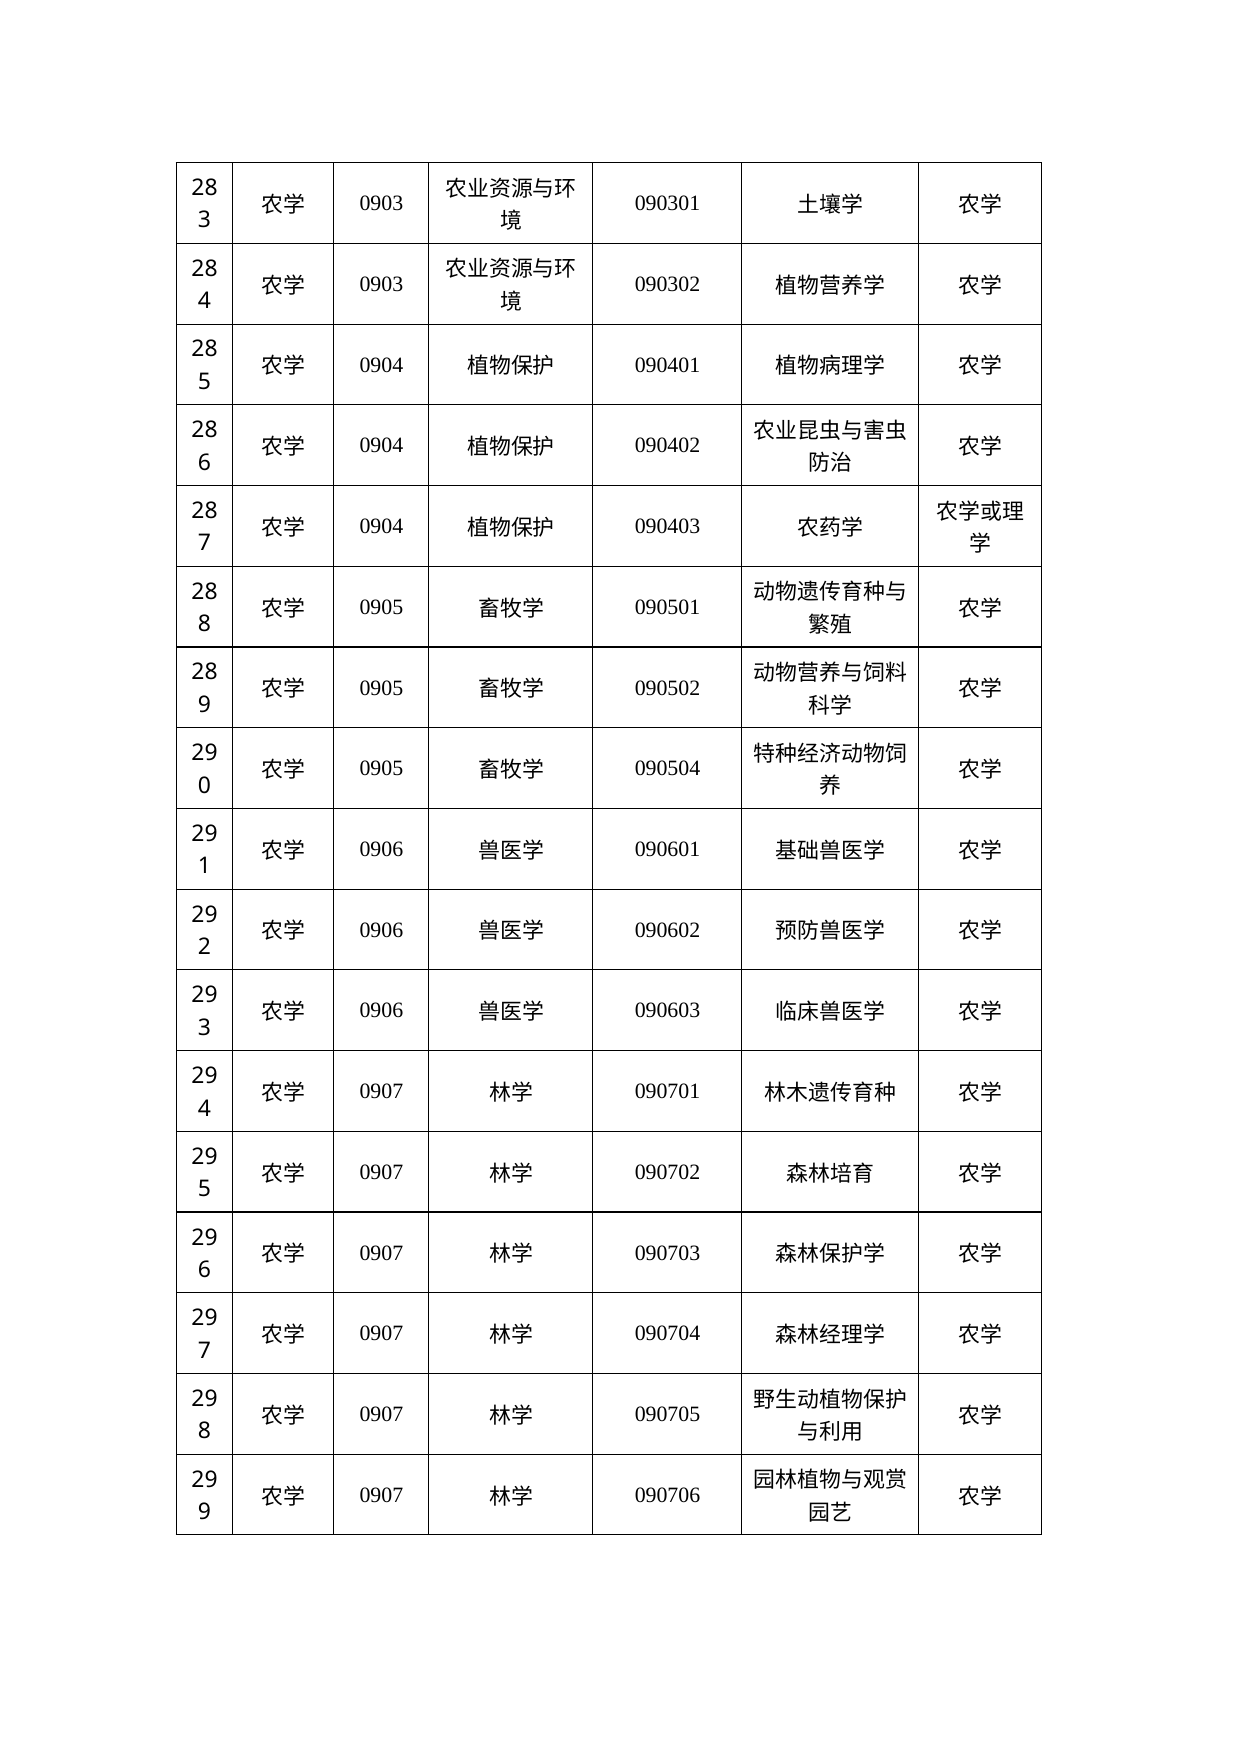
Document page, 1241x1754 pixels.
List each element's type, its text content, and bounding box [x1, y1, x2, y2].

table_cell 090501 [593, 567, 741, 646]
table_cell 0906 [334, 890, 428, 969]
table_cell 畜牧学 [429, 648, 592, 727]
table_cell 林学 [429, 1213, 592, 1292]
table_cell 园林植物与观赏园艺 [742, 1455, 918, 1534]
table_cell 植物营养学 [742, 244, 918, 323]
table_cell 基础兽医学 [742, 809, 918, 888]
table_cell 特种经济动物饲养 [742, 728, 918, 808]
table_cell 090702 [593, 1132, 741, 1211]
table_cell 农学 [233, 486, 333, 566]
table_cell 090705 [593, 1374, 741, 1454]
table_cell 0906 [334, 970, 428, 1050]
table_cell 农学 [233, 1051, 333, 1131]
table_cell 283 [177, 163, 232, 243]
table_cell 农学 [233, 728, 333, 808]
table_cell 农学 [919, 970, 1041, 1050]
table_cell 0904 [334, 486, 428, 566]
table_cell 0905 [334, 648, 428, 727]
table_cell 0907 [334, 1132, 428, 1211]
table_cell 农学 [233, 809, 333, 888]
table_cell 农学 [233, 970, 333, 1050]
table_cell 农学 [233, 648, 333, 727]
table_cell 农学 [233, 405, 333, 485]
table_cell 农学 [919, 728, 1041, 808]
table_cell 285 [177, 325, 232, 404]
table_cell 农学 [233, 325, 333, 404]
table_cell 0906 [334, 809, 428, 888]
table_cell 289 [177, 648, 232, 727]
table_cell 0907 [334, 1213, 428, 1292]
table_cell 0907 [334, 1051, 428, 1131]
table_cell 090706 [593, 1455, 741, 1534]
table_cell 291 [177, 809, 232, 888]
table_cell 090603 [593, 970, 741, 1050]
table_cell 090401 [593, 325, 741, 404]
table_cell 农学 [233, 1374, 333, 1454]
table_cell 植物保护 [429, 486, 592, 566]
table_cell 农学 [919, 567, 1041, 646]
table_cell 0905 [334, 728, 428, 808]
table_cell 土壤学 [742, 163, 918, 243]
table_cell 农学 [919, 648, 1041, 727]
table_cell 293 [177, 970, 232, 1050]
table_cell 农学 [919, 1213, 1041, 1292]
table_cell 林学 [429, 1132, 592, 1211]
table_cell 0907 [334, 1374, 428, 1454]
table_cell 090403 [593, 486, 741, 566]
table_cell 090703 [593, 1213, 741, 1292]
table_cell 农业资源与环境 [429, 163, 592, 243]
table_cell 290 [177, 728, 232, 808]
table_cell 292 [177, 890, 232, 969]
table_cell 农学 [919, 1132, 1041, 1211]
table_cell 森林经理学 [742, 1293, 918, 1373]
table_cell 农学 [233, 1132, 333, 1211]
table_cell 0903 [334, 244, 428, 323]
table_cell 农学 [233, 567, 333, 646]
table_cell 0903 [334, 163, 428, 243]
table_cell 畜牧学 [429, 728, 592, 808]
table_cell 090504 [593, 728, 741, 808]
table_cell 农学 [233, 890, 333, 969]
table_cell 0907 [334, 1455, 428, 1534]
table_cell 植物保护 [429, 325, 592, 404]
table_cell 农学 [919, 890, 1041, 969]
table_cell 林学 [429, 1455, 592, 1534]
table_cell 动物营养与饲料科学 [742, 648, 918, 727]
table_cell 090302 [593, 244, 741, 323]
table_cell 森林保护学 [742, 1213, 918, 1292]
table_cell 农学 [233, 1213, 333, 1292]
table_cell 林学 [429, 1051, 592, 1131]
table_cell 林木遗传育种 [742, 1051, 918, 1131]
table_cell 299 [177, 1455, 232, 1534]
table_cell 农学 [919, 405, 1041, 485]
table_cell 农学或理学 [919, 486, 1041, 566]
table_cell 农业昆虫与害虫防治 [742, 405, 918, 485]
table_cell 预防兽医学 [742, 890, 918, 969]
table_cell 090602 [593, 890, 741, 969]
table_cell 287 [177, 486, 232, 566]
table_cell 农学 [919, 163, 1041, 243]
table_cell 090701 [593, 1051, 741, 1131]
table_cell 农学 [919, 1051, 1041, 1131]
table_cell 植物病理学 [742, 325, 918, 404]
table_cell 农学 [919, 1455, 1041, 1534]
table_cell 农学 [233, 244, 333, 323]
table_cell 284 [177, 244, 232, 323]
table_cell 297 [177, 1293, 232, 1373]
table_cell 畜牧学 [429, 567, 592, 646]
table_cell 农学 [233, 1455, 333, 1534]
table_cell 0905 [334, 567, 428, 646]
table_cell 农学 [233, 1293, 333, 1373]
table_cell 农学 [919, 809, 1041, 888]
table_cell 农学 [919, 1374, 1041, 1454]
table_cell 临床兽医学 [742, 970, 918, 1050]
table_cell 林学 [429, 1293, 592, 1373]
table_cell 294 [177, 1051, 232, 1131]
table_cell 林学 [429, 1374, 592, 1454]
table_cell 兽医学 [429, 890, 592, 969]
table_cell 090502 [593, 648, 741, 727]
table_cell 090601 [593, 809, 741, 888]
table_cell 农学 [919, 244, 1041, 323]
table_cell 0907 [334, 1293, 428, 1373]
table_cell 090402 [593, 405, 741, 485]
table_cell 兽医学 [429, 970, 592, 1050]
table_cell 农学 [233, 163, 333, 243]
table_cell 295 [177, 1132, 232, 1211]
table_cell 农业资源与环境 [429, 244, 592, 323]
table_cell 286 [177, 405, 232, 485]
table_cell 288 [177, 567, 232, 646]
table_cell 野生动植物保护与利用 [742, 1374, 918, 1454]
table_cell 农药学 [742, 486, 918, 566]
table_cell 296 [177, 1213, 232, 1292]
table_cell 兽医学 [429, 809, 592, 888]
table_cell 森林培育 [742, 1132, 918, 1211]
table_cell 农学 [919, 1293, 1041, 1373]
table_cell 植物保护 [429, 405, 592, 485]
table_cell 0904 [334, 405, 428, 485]
table_cell 动物遗传育种与繁殖 [742, 567, 918, 646]
table_cell 农学 [919, 325, 1041, 404]
table_cell 0904 [334, 325, 428, 404]
table_cell 298 [177, 1374, 232, 1454]
table_cell 090704 [593, 1293, 741, 1373]
table_cell 090301 [593, 163, 741, 243]
